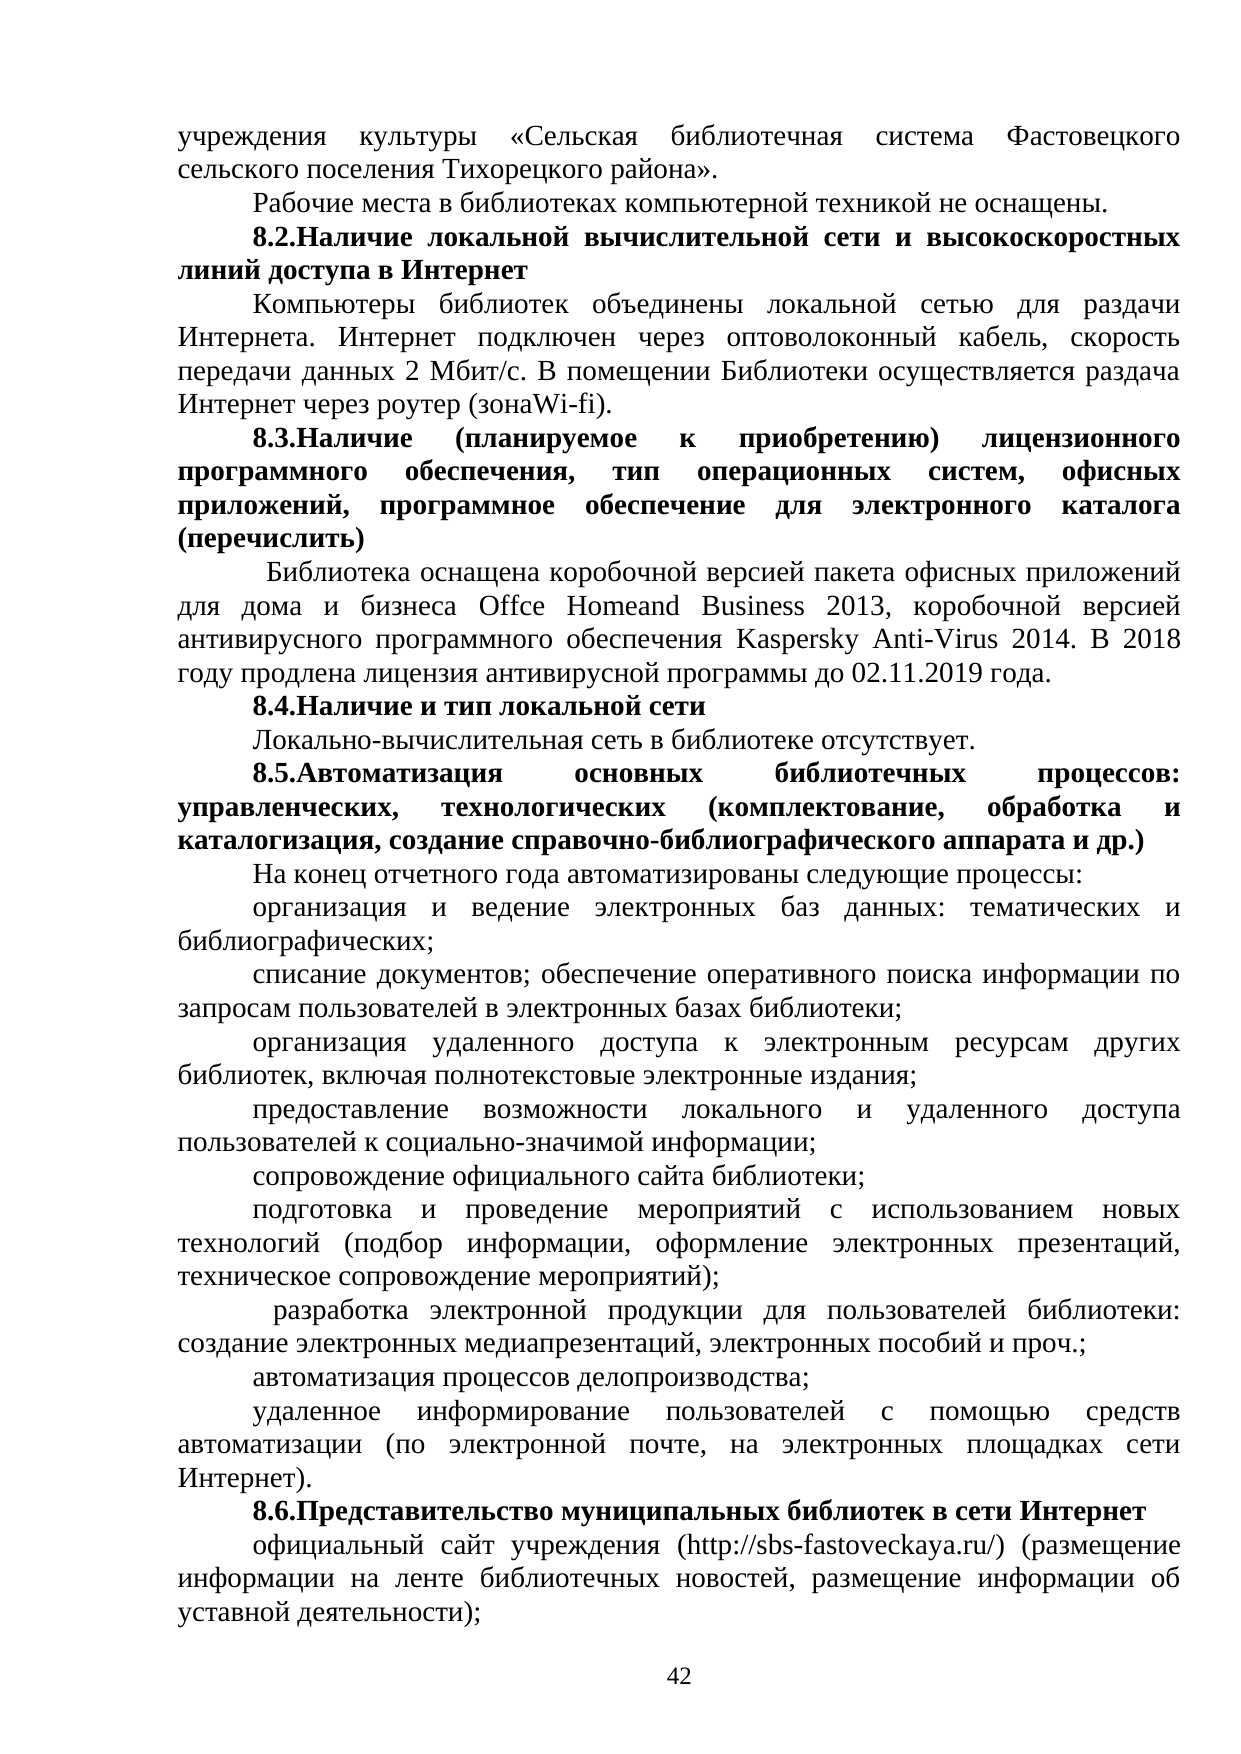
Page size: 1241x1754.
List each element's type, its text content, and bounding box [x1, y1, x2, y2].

text 8.4.Наличие и тип локальной сети [177, 688, 1181, 722]
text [177, 118, 1181, 185]
text организация удаленного доступа к электронным ресурсам других библиотек, включая полнотекстовые электронные издания; [177, 1024, 1181, 1091]
text Локально-вычислительная сеть в библиотеке отсутствует. [177, 722, 1181, 755]
text официальный сайт учреждения (http://sbs-fastoveckaya.ru/) (размещение информации на ленте библиотечных новостей, размещение информации об уставной деятельности); [177, 1527, 1181, 1627]
text Компьютеры библиотек объединены локальной сетью для раздачи Интернета. Интернет подключен через оптоволоконный кабель, скорость передачи данных 2 Мбит/с. В помещении Библиотеки осуществляется раздача Интернет через роутер (зонаWi-fi). [177, 286, 1181, 420]
text 8.6.Представительство муниципальных библиотек в сети Интернет [177, 1493, 1181, 1527]
text Рабочие места в библиотеках компьютерной техникой не оснащены. [177, 185, 1181, 219]
text предоставление возможности локального и удаленного доступа пользователей к социально-значимой информации; [177, 1091, 1181, 1158]
text 8.3.Наличие (планируемое к приобретению) лицензионного программного обеспечения, тип операционных систем, офисных приложений, программное обеспечение для электронного каталога (перечислить) [177, 420, 1181, 554]
text разработка электронной продукции для пользователей библиотеки: создание электронных медиапрезентаций, электронных пособий и проч.; [177, 1292, 1181, 1359]
text автоматизация процессов делопроизводства; [177, 1359, 1181, 1393]
text На конец отчетного года автоматизированы следующие процессы: [177, 856, 1181, 889]
text списание документов; обеспечение оперативного поиска информации по запросам пользователей в электронных базах библиотеки; [177, 957, 1181, 1024]
text 8.2.Наличие локальной вычислительной сети и высокоскоростных линий доступа в Интернет [177, 219, 1181, 286]
text подготовка и проведение мероприятий с использованием новых технологий (подбор информации, оформление электронных презентаций, техническое сопровождение мероприятий); [177, 1191, 1181, 1292]
text удаленное информирование пользователей с помощью средств автоматизации (по электронной почте, на электронных площадках сети Интернет). [177, 1393, 1181, 1493]
text 8.5.Автоматизация основных библиотечных процессов: управленческих, технологических (комплектование, обработка и каталогизация, создание справочно-библиографического аппарата и др.) [177, 755, 1181, 856]
text Библиотека оснащена коробочной версией пакета офисных приложений для дома и бизнеса Offce Homeand Business 2013, коробочной версией антивирусного программного обеспечения Kaspersky Anti-Virus 2014. В 2018 году продлена лицензия антивирусной программы до 02.11.2019 года. [177, 554, 1181, 688]
text сопровождение официального сайта библиотеки; [177, 1158, 1181, 1191]
text организация и ведение электронных баз данных: тематических и библиографических; [177, 889, 1181, 957]
